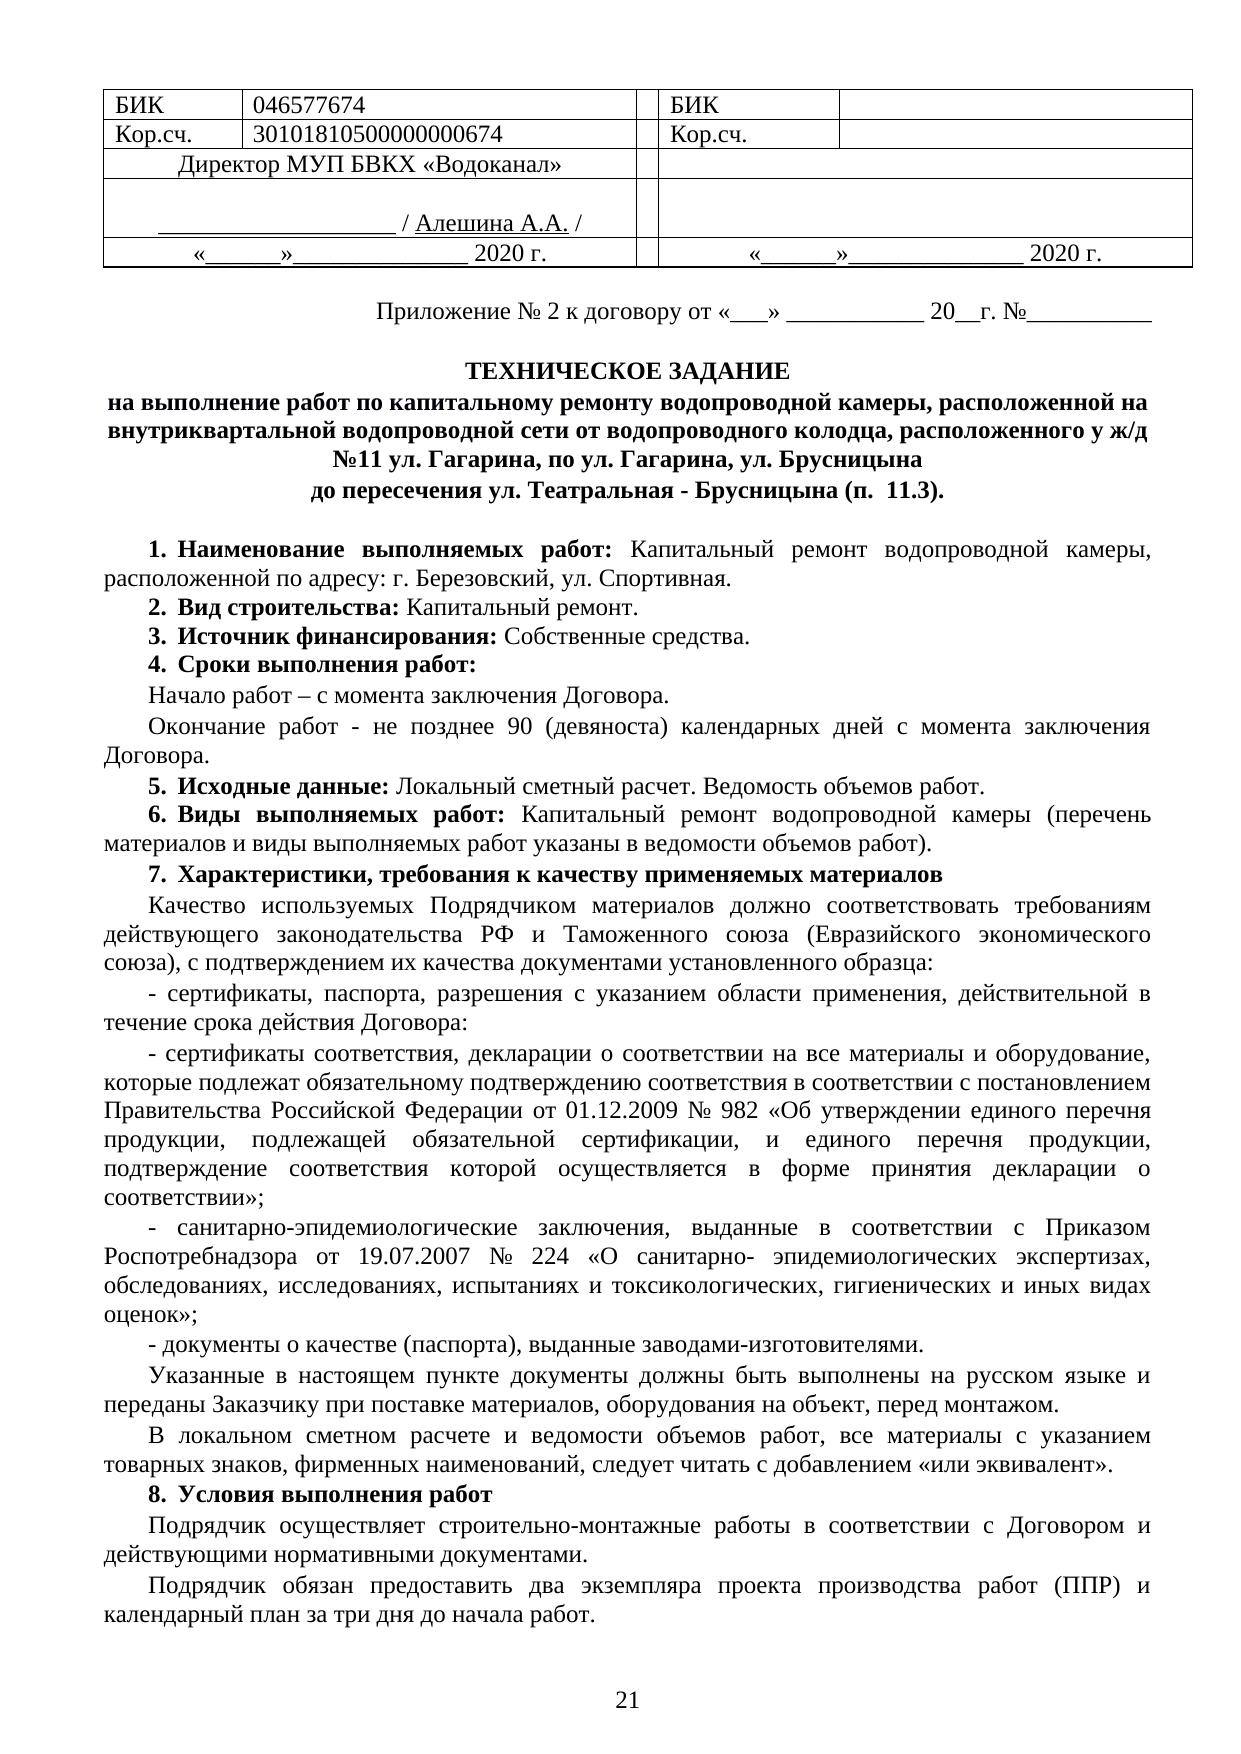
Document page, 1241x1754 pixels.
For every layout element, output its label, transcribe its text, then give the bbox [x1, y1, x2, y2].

table_cell 046577674 [243, 90, 636, 118]
list Характеристики, требования к качеству применяемых материалов [103, 859, 1152, 888]
table_cell [840, 120, 1192, 148]
list Виды выполняемых работ: Капитальный ремонт водопроводной камеры (перечень материалов и виды выполняемых работ указаны в ведомости объемов работ). [103, 799, 1152, 857]
text - сертификаты соответствия, декларации о соответствии на все материалы и оборудование, которые подлежат обязательному подтверждению соответствия в соответствии с постановлением Правительства Российской Федерации от 01.12.2009 № 982 «Об утверждении единого перечня продукции, подлежащей обязательной сертификации, и единого перечня продукции, подтверждение соответствия которой осуществляется в форме принятия декларации о соответствии»; [103, 1038, 1152, 1210]
table_cell [840, 90, 1192, 118]
text Приложение № 2 к договору от «___» ___________ 20__г. №__________ [325, 296, 1152, 325]
table_cell ___________________ / Алешина А.А. / [104, 179, 636, 237]
text - сертификаты, паспорта, разрешения с указанием области применения, действительной в течение срока действия Договора: [103, 978, 1152, 1036]
table_cell БИК [104, 90, 242, 118]
table_cell [637, 90, 658, 118]
table_cell БИК [659, 90, 839, 118]
table_cell «______»______________ 2020 г. [104, 238, 636, 266]
text Указанные в настоящем пункте документы должны быть выполнены на русском языке и переданы Заказчику при поставке материалов, оборудования на объект, перед монтажом. [103, 1360, 1152, 1418]
text до пересечения ул. Театральная - Брусницына (п. 11.3). [103, 475, 1152, 532]
table_cell [659, 179, 1192, 237]
table_cell 30101810500000000674 [243, 120, 636, 148]
text Начало работ – с момента заключения Договора. [103, 680, 1152, 709]
list Вид строительства: Капитальный ремонт. [103, 592, 1152, 621]
table_cell [637, 179, 658, 237]
list Наименование выполняемых работ: Капитальный ремонт водопроводной камеры, расположенной по адресу: г. Березовский, ул. Спортивная. [103, 534, 1152, 592]
table_cell Кор.сч. [659, 120, 839, 148]
text Подрядчик осуществляет строительно-монтажные работы в соответствии с Договором и действующими нормативными документами. [103, 1510, 1152, 1568]
list Исходные данные: Локальный сметный расчет. Ведомость объемов работ. [103, 771, 1152, 799]
text на выполнение работ по капитальному ремонту водопроводной камеры, расположенной на внутриквартальной водопроводной сети от водопроводного колодца, расположенного у ж/д №11 ул. Гагарина, по ул. Гагарина, ул. Брусницына [103, 387, 1152, 473]
text В локальном сметном расчете и ведомости объемов работ, все материалы с указанием товарных знаков, фирменных наименований, следует читать с добавлением «или эквивалент». [103, 1420, 1152, 1477]
list Сроки выполнения работ: [103, 649, 1152, 678]
table_cell Кор.сч. [104, 120, 242, 148]
table_cell [637, 238, 658, 266]
text ТЕХНИЧЕСКОЕ ЗАДАНИЕ [103, 356, 1152, 384]
text - документы о качестве (паспорта), выданные заводами-изготовителями. [103, 1329, 1152, 1358]
table_cell [659, 149, 1192, 178]
text Окончание работ - не позднее 90 (девяноста) календарных дней с момента заключения Договора. [103, 711, 1152, 769]
list Источник финансирования: Собственные средства. [103, 621, 1152, 649]
text Подрядчик обязан предоставить два экземпляра проекта производства работ (ППР) и календарный план за три дня до начала работ. [103, 1570, 1152, 1627]
table_cell Директор МУП БВКХ «Водоканал» [104, 149, 636, 178]
table_cell «______»______________ 2020 г. [659, 238, 1192, 266]
text Качество используемых Подрядчиком материалов должно соответствовать требованиям действующего законодательства РФ и Таможенного союза (Евразийского экономического союза), с подтверждением их качества документами установленного образца: [103, 890, 1152, 976]
table_cell [637, 120, 658, 148]
table_cell [637, 149, 658, 178]
list Условия выполнения работ [103, 1479, 1152, 1508]
text - санитарно-эпидемиологические заключения, выданные в соответствии с Приказом Роспотребнадзора от 19.07.2007 № 224 «О санитарно- эпидемиологических экспертизах, обследованиях, исследованиях, испытаниях и токсикологических, гигиенических и иных видах оценок»; [103, 1212, 1152, 1327]
